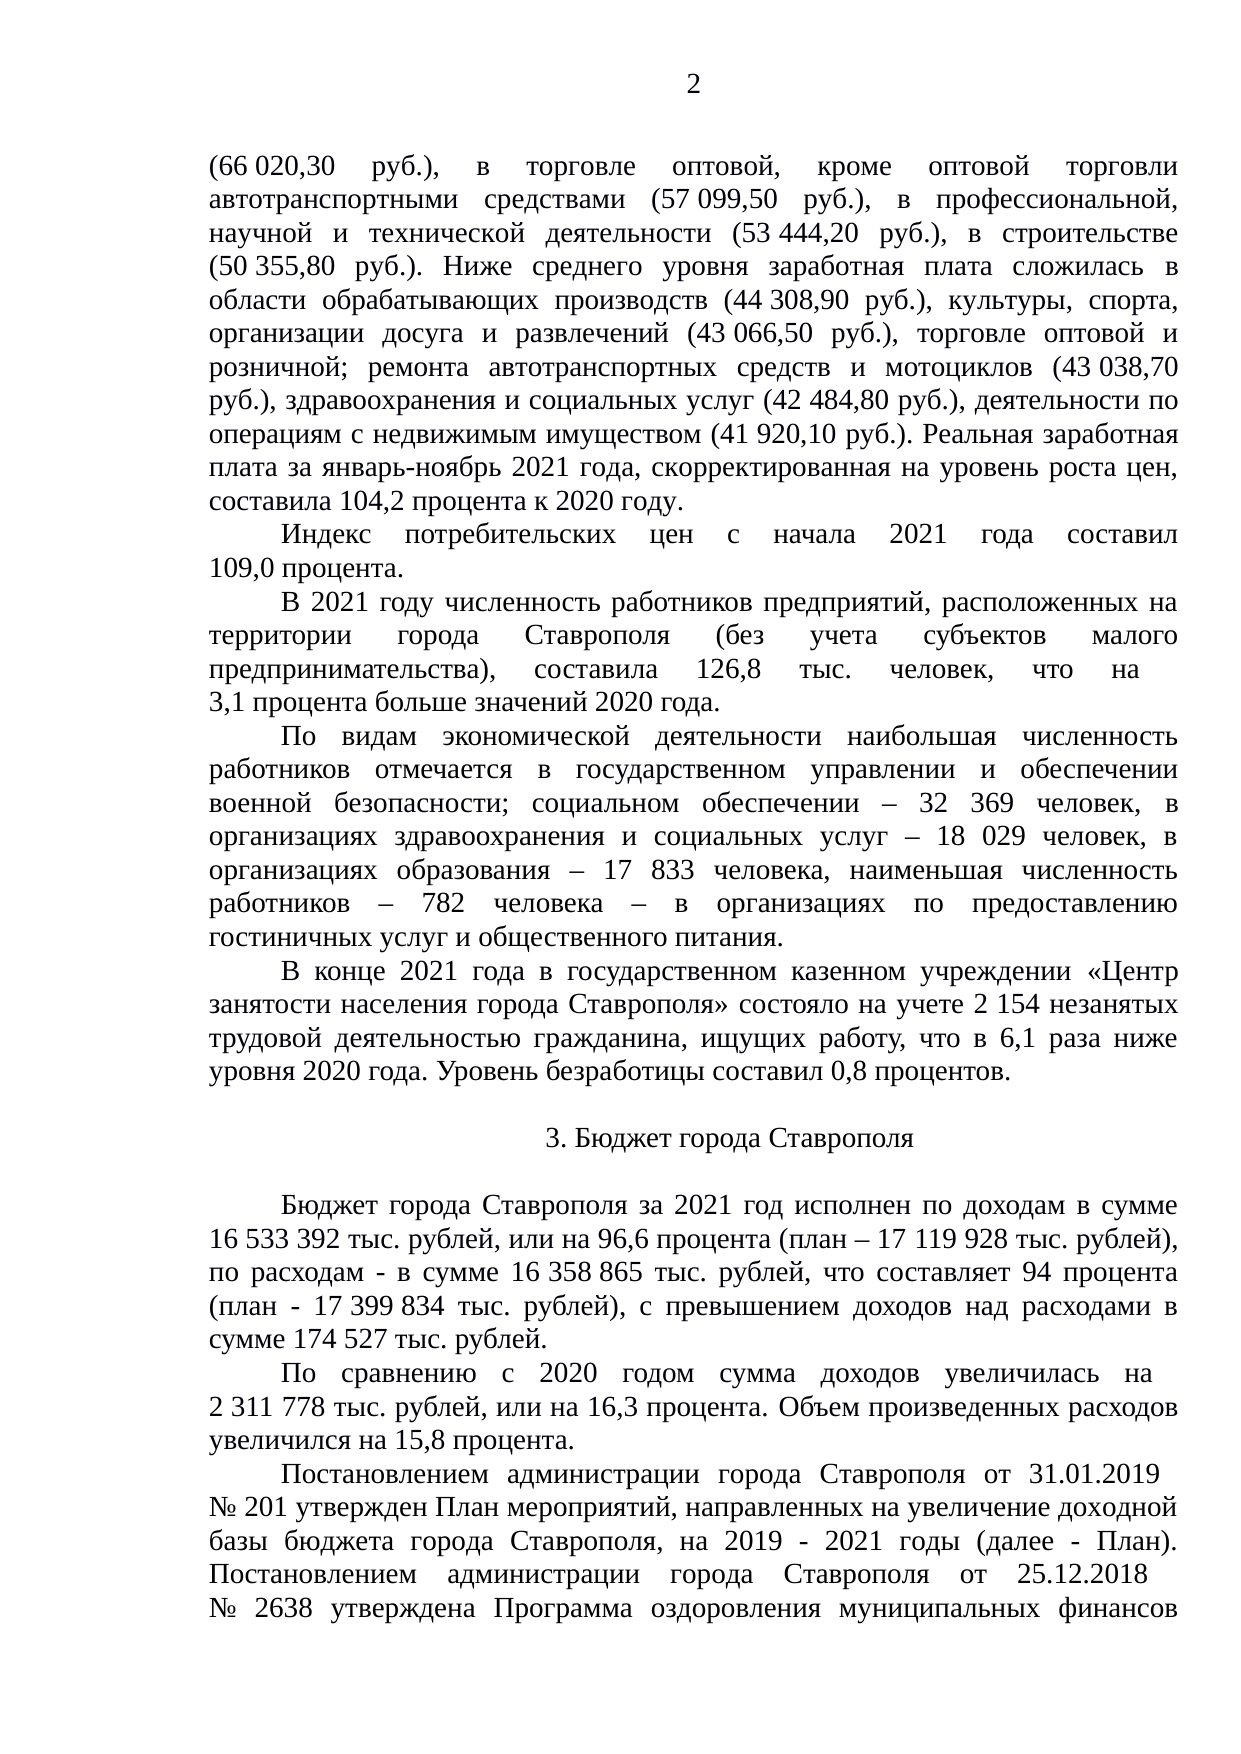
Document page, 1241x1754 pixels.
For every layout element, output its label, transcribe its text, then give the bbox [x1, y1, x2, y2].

text В 2021 году численность работников предприятий, расположенных на территории города Ставрополя (без учета субъектов малого предпринимательства), составила 126,8 тыс. человек, что на 3,1 процента больше значений 2020 года. [209, 584, 1179, 718]
text В конце 2021 года в государственном казенном учреждении «Центр занятости населения города Ставрополя» состояло на учете 2 154 незанятых трудовой деятельностью гражданина, ищущих работу, что в 6,1 раза ниже уровня 2020 года. Уровень безработицы составил 0,8 процентов. [209, 953, 1179, 1087]
text Бюджет города Ставрополя за 2021 год исполнен по доходам в сумме 16 533 392 тыс. рублей, или на 96,6 процента (план – 17 119 928 тыс. рублей), по расходам - в сумме 16 358 865 тыс. рублей, что составляет 94 процента (план - 17 399 834 тыс. рублей), с превышением доходов над расходами в сумме 174 527 тыс. рублей. [209, 1187, 1179, 1355]
text 3. Бюджет города Ставрополя [209, 1120, 1179, 1154]
text Индекс потребительских цен с начала 2021 года составил 109,0 процента. [209, 517, 1179, 584]
text По сравнению с 2020 годом сумма доходов увеличилась на 2 311 778 тыс. рублей, или на 16,3 процента. Объем произведенных расходов увеличился на 15,8 процента. [209, 1355, 1179, 1456]
text По видам экономической деятельности наибольшая численность работников отмечается в государственном управлении и обеспечении военной безопасности; социальном обеспечении – 32 369 человек, в организациях здравоохранения и социальных услуг – 18 029 человек, в организациях образования – 17 833 человека, наименьшая численность работников – 782 человека – в организациях по предоставлению гостиничных услуг и общественного питания. [209, 718, 1179, 953]
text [209, 1456, 1179, 1623]
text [209, 148, 1179, 517]
